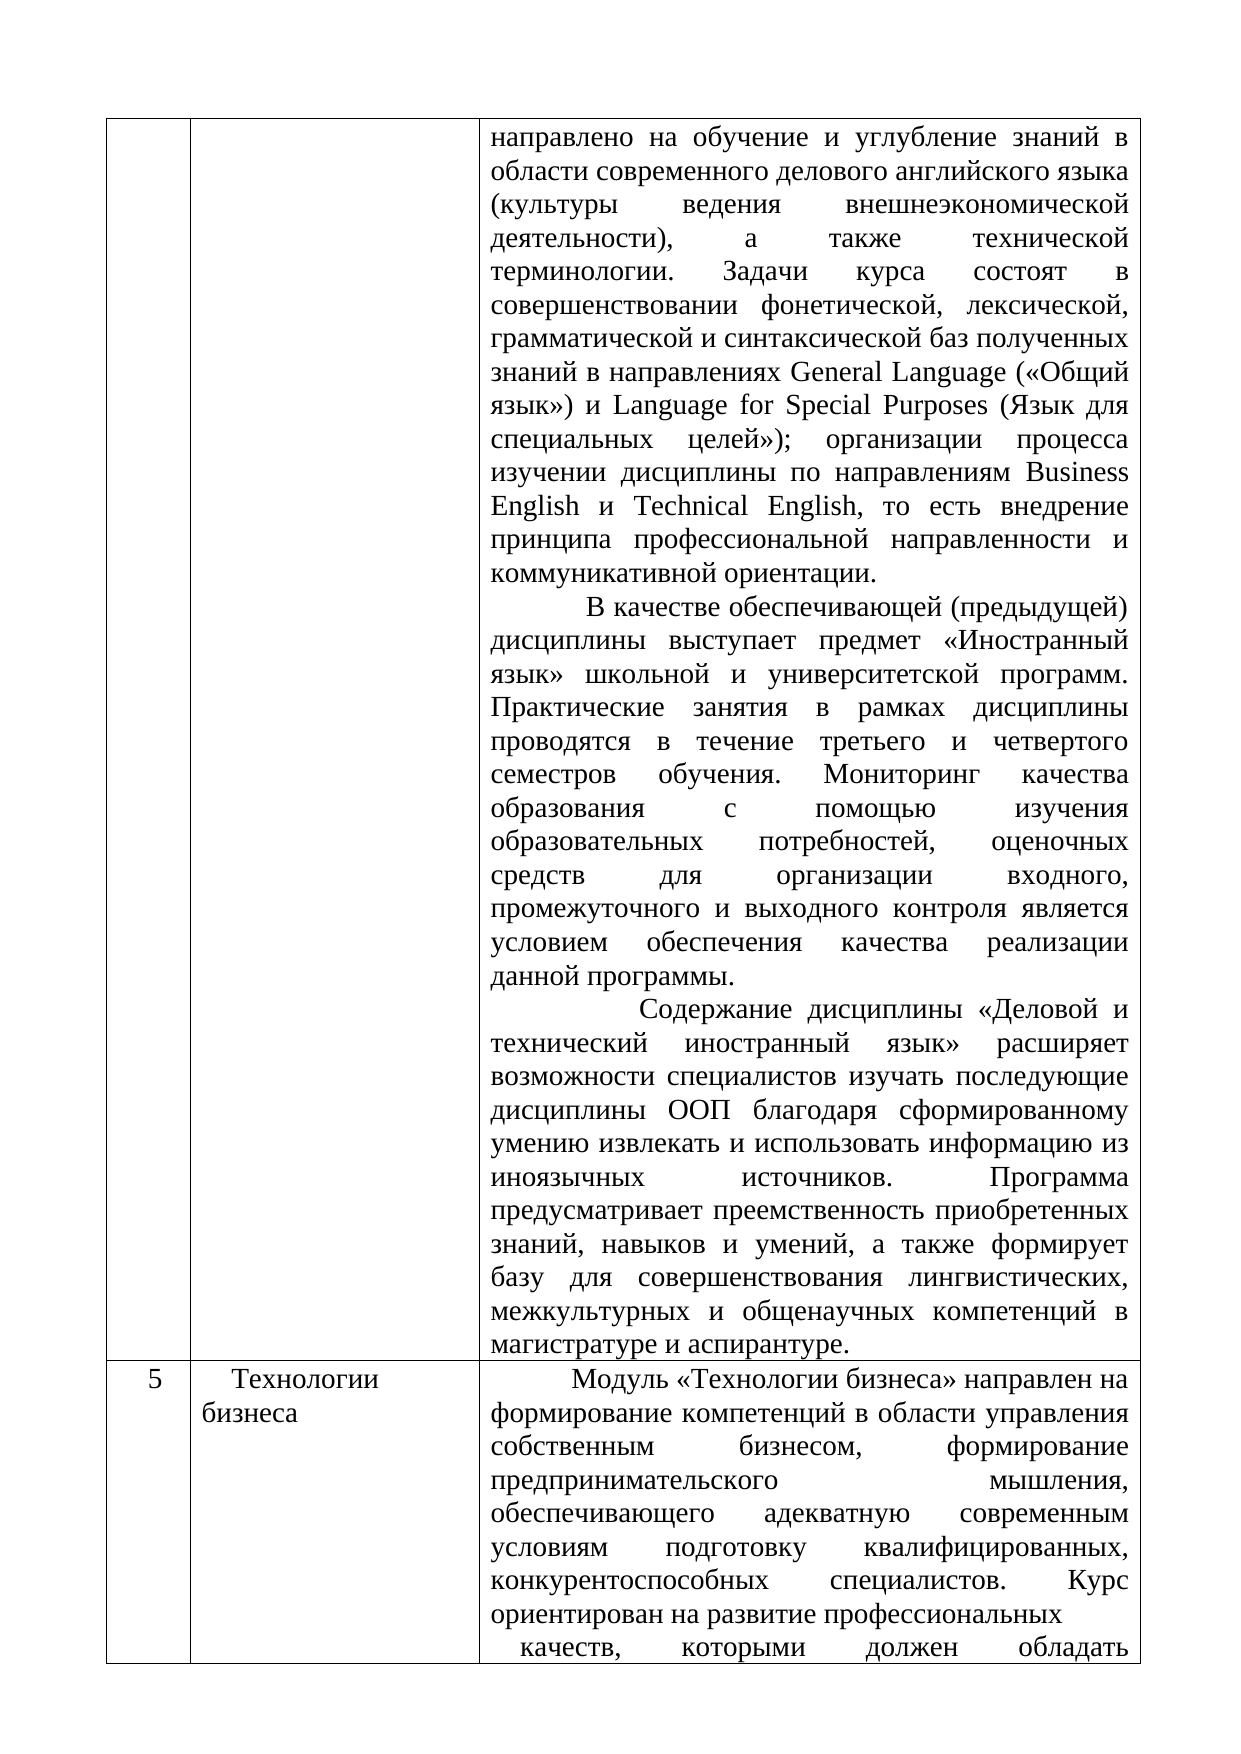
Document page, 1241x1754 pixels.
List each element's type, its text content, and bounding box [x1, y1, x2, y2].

table_cell 4 [107, 119, 190, 1360]
table_cell 5 [107, 1361, 190, 1663]
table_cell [480, 119, 1140, 1360]
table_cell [480, 1361, 1140, 1663]
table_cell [191, 119, 479, 1360]
table_cell Технологии бизнеса [191, 1361, 479, 1663]
